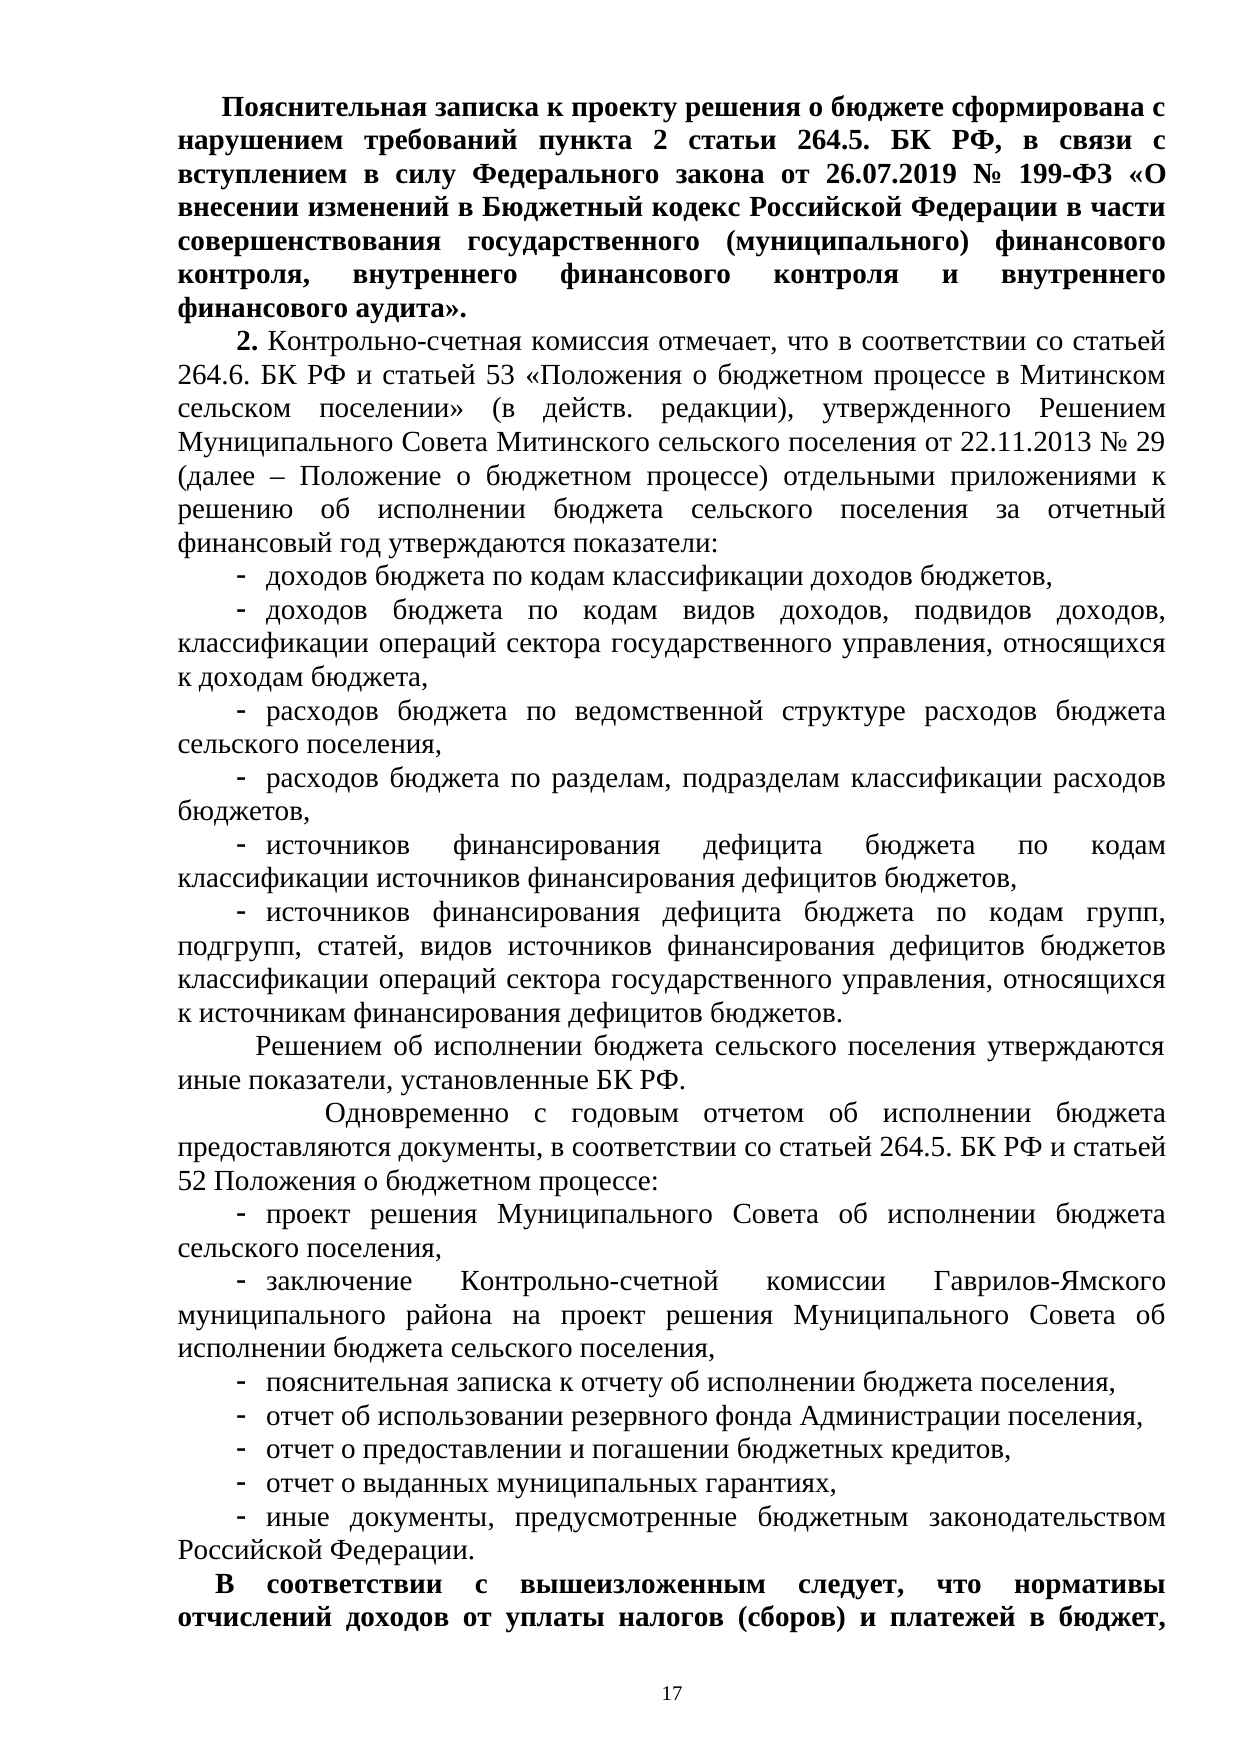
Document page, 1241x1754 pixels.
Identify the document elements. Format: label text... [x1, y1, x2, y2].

list отчет о предоставлении и погашении бюджетных кредитов, [177, 1431, 1167, 1465]
list источников финансирования дефицита бюджета по кодам классификации источников финансирования дефицитов бюджетов, [177, 827, 1167, 894]
list проект решения Муниципального Совета об исполнении бюджета сельского поселения, [177, 1196, 1167, 1263]
list отчет об использовании резервного фонда Администрации поселения, [177, 1398, 1167, 1431]
text Решением об исполнении бюджета сельского поселения утверждаются иные показатели, установленные БК РФ. [177, 1028, 1167, 1096]
list отчет о выданных муниципальных гарантиях, [177, 1465, 1167, 1499]
list иные документы, предусмотренные бюджетным законодательством Российской Федерации. [177, 1499, 1167, 1566]
text Одновременно с годовым отчетом об исполнении бюджета предоставляются документы, в соответствии со статьей 264.5. БК РФ и статьей 52 Положения о бюджетном процессе: [177, 1096, 1167, 1196]
list источников финансирования дефицита бюджета по кодам групп, подгрупп, статей, видов источников финансирования дефицитов бюджетов классификации операций сектора государственного управления, относящихся к источникам финансирования дефицитов бюджетов. [177, 894, 1167, 1028]
list расходов бюджета по ведомственной структуре расходов бюджета сельского поселения, [177, 693, 1167, 760]
list доходов бюджета по кодам классификации доходов бюджетов, [177, 558, 1167, 592]
list пояснительная записка к отчету об исполнении бюджета поселения, [177, 1364, 1167, 1398]
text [177, 1566, 1167, 1633]
list расходов бюджета по разделам, подразделам классификации расходов бюджетов, [177, 760, 1167, 827]
list заключение Контрольно-счетной комиссии Гаврилов-Ямского муниципального района на проект решения Муниципального Совета об исполнении бюджета сельского поселения, [177, 1263, 1167, 1364]
list 2. Контрольно-счетная комиссия отмечает, что в соответствии со статьей 264.6. БК РФ и статьей 53 «Положения о бюджетном процессе в Митинском сельском поселении» (в действ. редакции), утвержденного Решением Муниципального Совета Митинского сельского поселения от 22.11.2013 № 29 (далее – Положение о бюджетном процессе) отдельными приложениями к решению об исполнении бюджета сельского поселения за отчетный финансовый год утверждаются показатели: [177, 323, 1167, 558]
list Пояснительная записка к проекту решения о бюджете сформирована с нарушением требований пункта 2 статьи 264.5. БК РФ, в связи с вступлением в силу Федерального закона от 26.07.2019 № 199-ФЗ «О внесении изменений в Бюджетный кодекс Российской Федерации в части совершенствования государственного (муниципального) финансового контроля, внутреннего финансового контроля и внутреннего финансового аудита». [177, 89, 1167, 323]
list доходов бюджета по кодам видов доходов, подвидов доходов, классификации операций сектора государственного управления, относящихся к доходам бюджета, [177, 592, 1167, 693]
